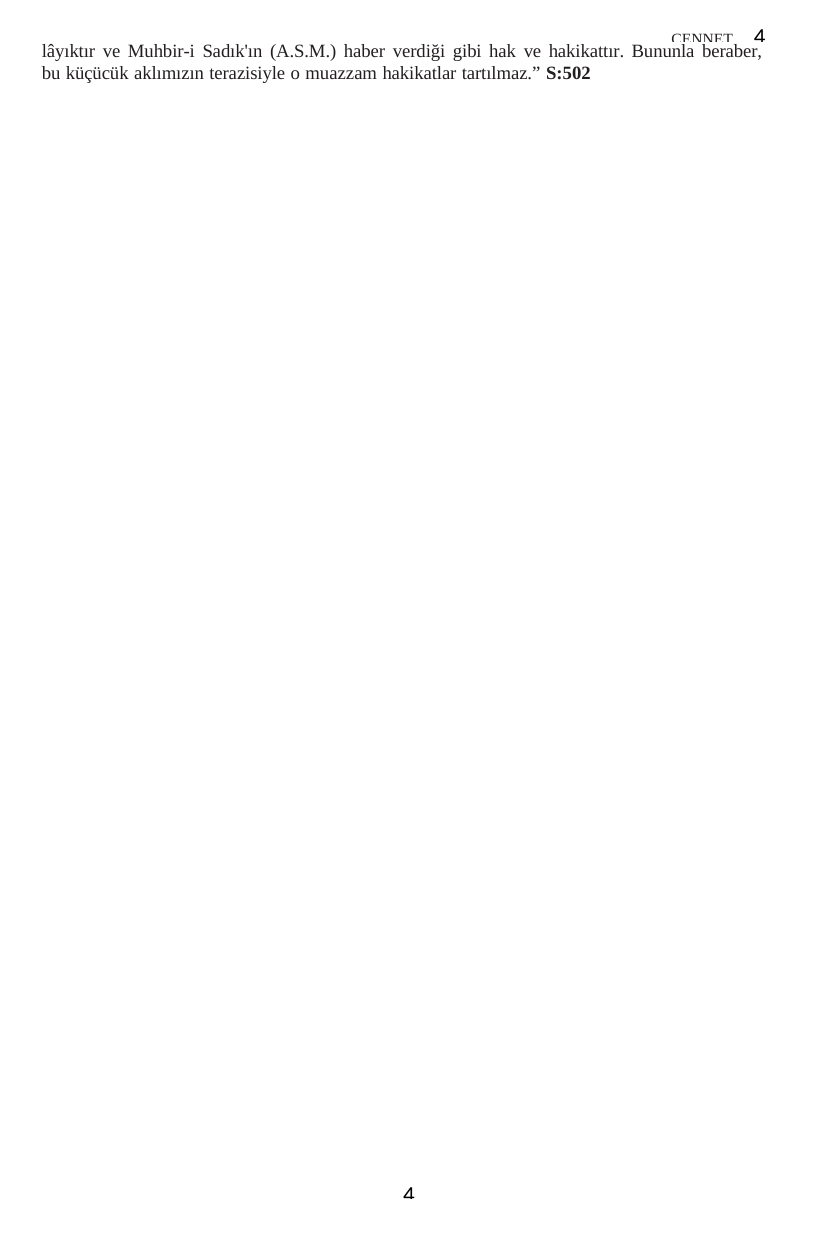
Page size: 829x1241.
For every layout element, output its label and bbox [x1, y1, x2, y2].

text [42, 39, 762, 83]
